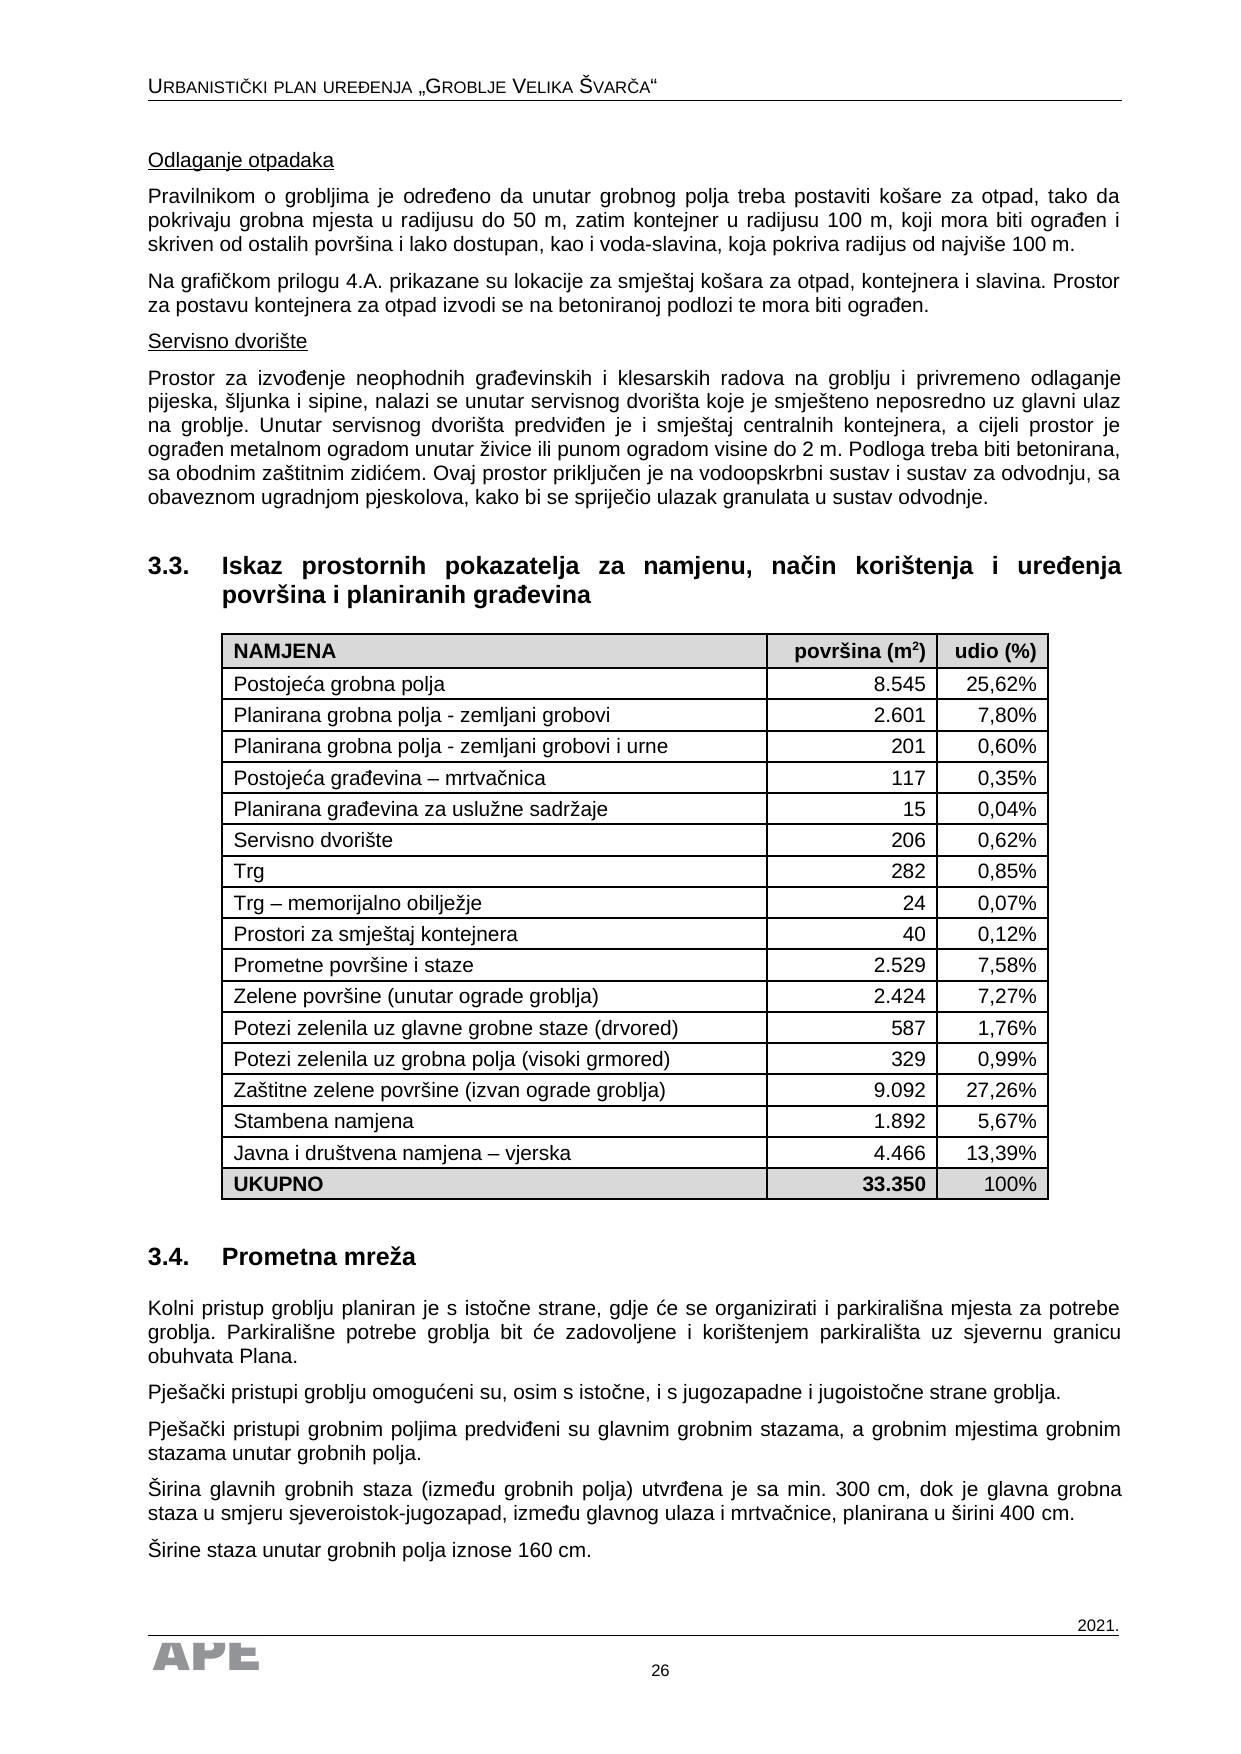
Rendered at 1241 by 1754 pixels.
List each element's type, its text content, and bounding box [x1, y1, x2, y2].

table_cell 7,27% [938, 982, 1047, 1011]
table_cell Postojeća građevina – mrtvačnica [223, 763, 766, 792]
table_cell 24 [768, 888, 936, 917]
table_cell 5,67% [938, 1107, 1047, 1136]
table_cell Planirana građevina za uslužne sadržaje [223, 794, 766, 823]
table_cell Potezi zelenila uz grobna polja (visoki grmored) [223, 1044, 766, 1073]
table_cell 40 [768, 919, 936, 948]
table_cell Trg [223, 857, 766, 886]
table_cell 329 [768, 1044, 936, 1073]
table_cell 2.424 [768, 982, 936, 1011]
table_header udio (%) [938, 635, 1047, 667]
text Odlaganje otpadaka [148, 148, 1122, 172]
table_cell 0,62% [938, 825, 1047, 854]
table_cell 0,60% [938, 732, 1047, 761]
table_cell 282 [768, 857, 936, 886]
text Pješački pristupi grobnim poljima predviđeni su glavnim grobnim stazama, a grobnim mjestima grobnim stazama unutar grobnih polja. [148, 1417, 1122, 1464]
table_cell UKUPNO [223, 1169, 766, 1198]
table_cell 7,58% [938, 950, 1047, 979]
table_cell 9.092 [768, 1075, 936, 1104]
table_header NAMJENA [223, 635, 766, 667]
text Servisno dvorište [148, 329, 1122, 353]
table_cell Javna i društvena namjena – vjerska [223, 1138, 766, 1167]
text Širina glavnih grobnih staza (između grobnih polja) utvrđena je sa min. 300 cm, dok je glavna grobna staza u smjeru sjeveroistok-jugozapad, između glavnog ulaza i mrtvačnice, planirana u širini 400 cm. [148, 1477, 1122, 1525]
table_cell 0,07% [938, 888, 1047, 917]
table_cell 4.466 [768, 1138, 936, 1167]
table_cell 100% [938, 1169, 1047, 1198]
table_cell 2.601 [768, 700, 936, 729]
table_cell 0,35% [938, 763, 1047, 792]
table_cell Prostori za smještaj kontejnera [223, 919, 766, 948]
text Na grafičkom prilogu 4.A. prikazane su lokacije za smještaj košara za otpad, kontejnera i slavina. Prostor za postavu kontejnera za otpad izvodi se na betoniranoj podlozi te mora biti ograđen. [148, 268, 1122, 316]
table_cell 0,85% [938, 857, 1047, 886]
list Prometna mreža [148, 1242, 1122, 1271]
table_cell Zelene površine (unutar ograde groblja) [223, 982, 766, 1011]
table_cell Planirana grobna polja - zemljani grobovi [223, 700, 766, 729]
table_cell 0,99% [938, 1044, 1047, 1073]
table_cell 8.545 [768, 669, 936, 698]
text Pravilnikom o grobljima je određeno da unutar grobnog polja treba postaviti košare za otpad, tako da pokrivaju grobna mjesta u radijusu do , zatim kontejner u radijusu , koji mora biti ograđen i skriven od ostalih površina i lako dostupan, kao i voda-slavina, koja pokriva radijus od najviše . [148, 184, 1122, 256]
table_cell 201 [768, 732, 936, 761]
picture [147, 1637, 267, 1677]
table_cell Prometne površine i staze [223, 950, 766, 979]
table_cell 587 [768, 1013, 936, 1042]
table_cell Servisno dvorište [223, 825, 766, 854]
table_cell 1,76% [938, 1013, 1047, 1042]
table_cell 117 [768, 763, 936, 792]
text Prostor za izvođenje neophodnih građevinskih i klesarskih radova na groblju i privremeno odlaganje pijeska, šljunka i sipine, nalazi se unutar servisnog dvorišta koje je smješteno neposredno uz glavni ulaz na groblje. Unutar servisnog dvorišta predviđen je i smještaj centralnih kontejnera, a cijeli prostor je ograđen metalnom ogradom unutar živice ili punom ogradom visine do . Podloga treba biti betonirana, sa obodnim zaštitnim zidićem. Ovaj prostor priključen je na vodoopskrbni sustav i sustav za odvodnju, sa obaveznom ugradnjom pjeskolova, kako bi se spriječio ulazak granulata u sustav odvodnje. [148, 365, 1122, 509]
table_cell 7,80% [938, 700, 1047, 729]
table_cell 1.892 [768, 1107, 936, 1136]
table_cell Postojeća grobna polja [223, 669, 766, 698]
table_cell 27,26% [938, 1075, 1047, 1104]
text Širine staza unutar grobnih polja iznose 160 cm. [148, 1537, 1122, 1561]
table_cell 13,39% [938, 1138, 1047, 1167]
table_cell 25,62% [938, 669, 1047, 698]
table_cell Zaštitne zelene površine (izvan ograde groblja) [223, 1075, 766, 1104]
text Pješački pristupi groblju omogućeni su, osim s istočne, i s jugozapadne i jugoistočne strane groblja. [148, 1380, 1122, 1404]
table_cell 33.350 [768, 1169, 936, 1198]
table_cell Planirana grobna polja - zemljani grobovi i urne [223, 732, 766, 761]
table_cell 206 [768, 825, 936, 854]
table_header površina (m2) [768, 635, 936, 667]
table_cell Potezi zelenila uz glavne grobne staze (drvored) [223, 1013, 766, 1042]
table_cell 0,12% [938, 919, 1047, 948]
table_cell 15 [768, 794, 936, 823]
list Iskaz prostornih pokazatelja za namjenu, način korištenja i uređenja površina i planiranih građevina [148, 551, 1122, 608]
text Kolni pristup groblju planiran je s istočne strane, gdje će se organizirati i parkirališna mjesta za potrebe groblja. Parkirališne potrebe groblja bit će zadovoljene i korištenjem parkirališta uz sjevernu granicu obuhvata Plana. [148, 1296, 1122, 1368]
table_cell 2.529 [768, 950, 936, 979]
table_cell Trg – memorijalno obilježje [223, 888, 766, 917]
table_cell Stambena namjena [223, 1107, 766, 1136]
table_cell 0,04% [938, 794, 1047, 823]
